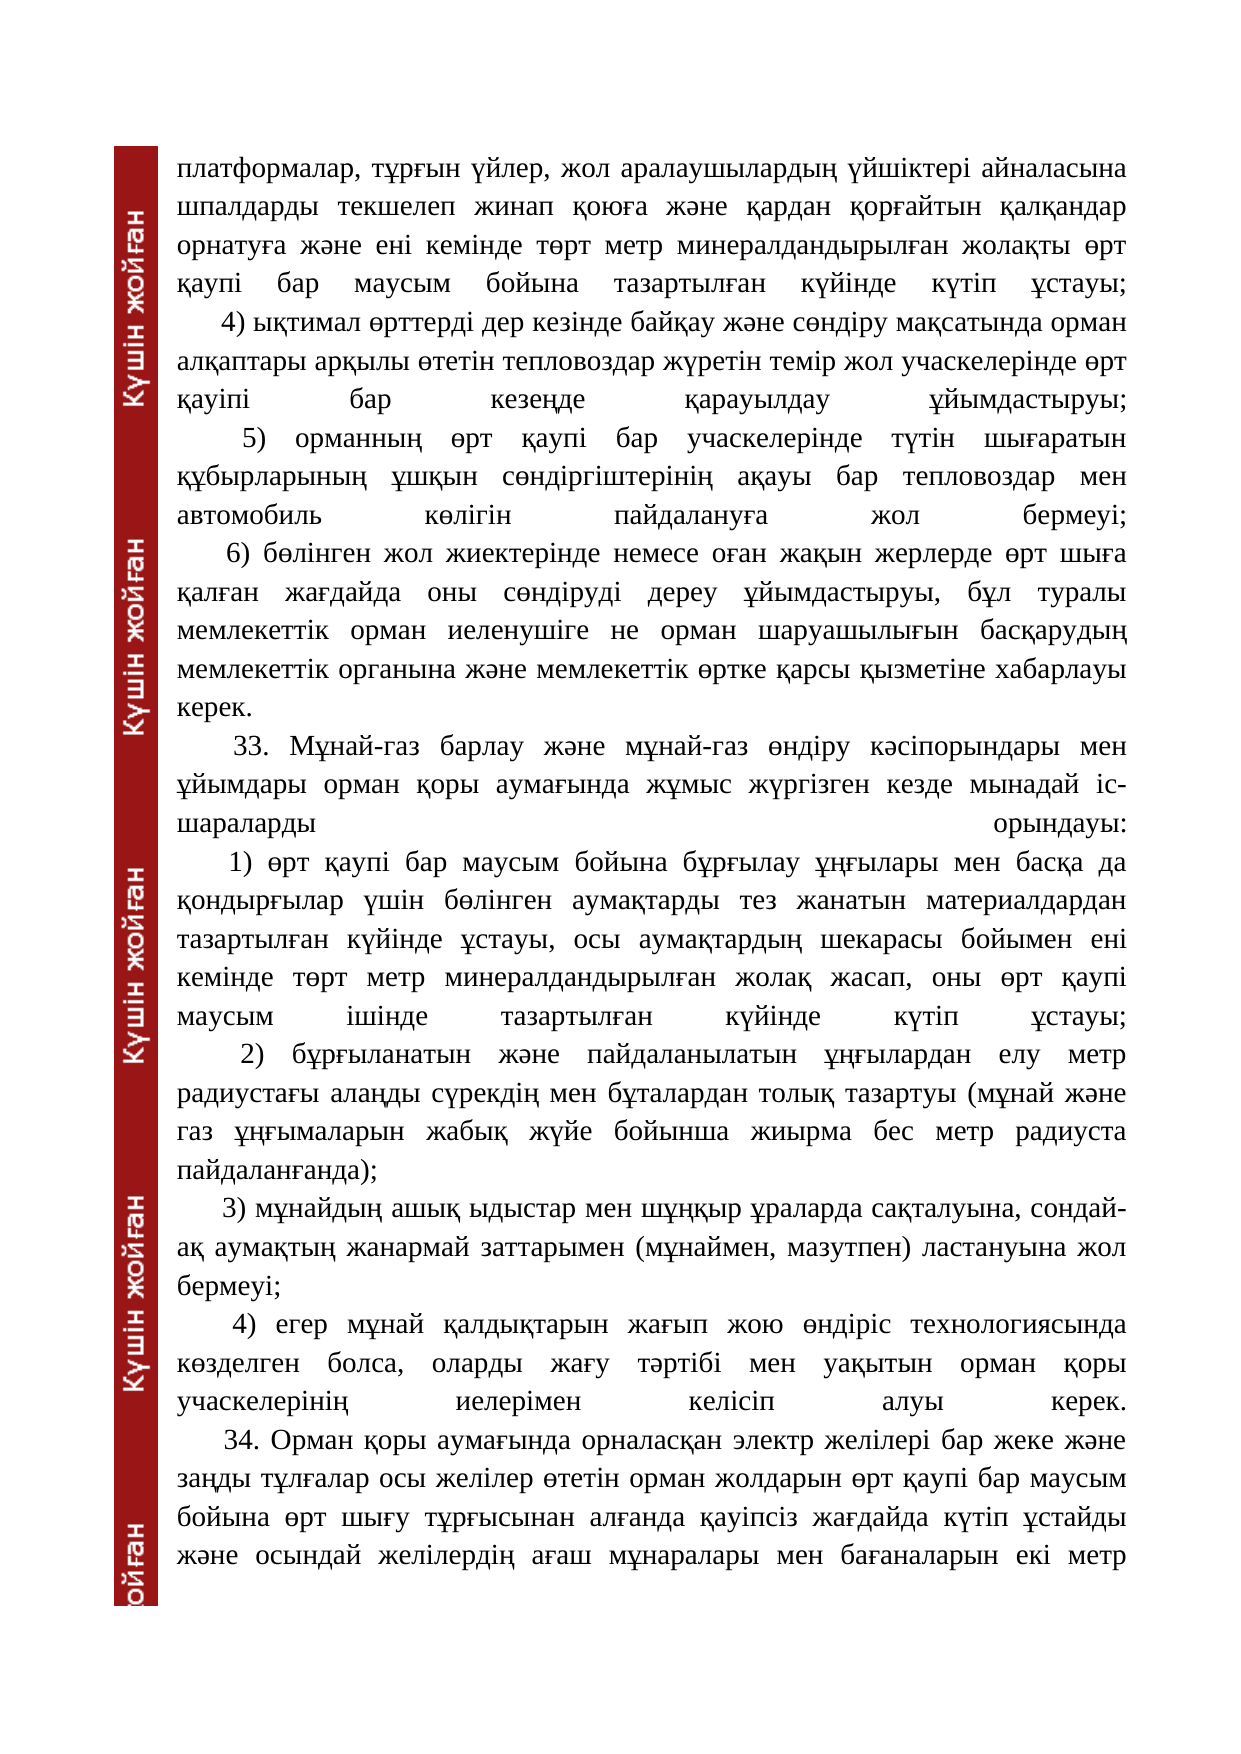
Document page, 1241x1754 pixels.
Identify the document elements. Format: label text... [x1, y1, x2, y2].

picture [114, 146, 158, 150]
picture [114, 1571, 158, 1606]
